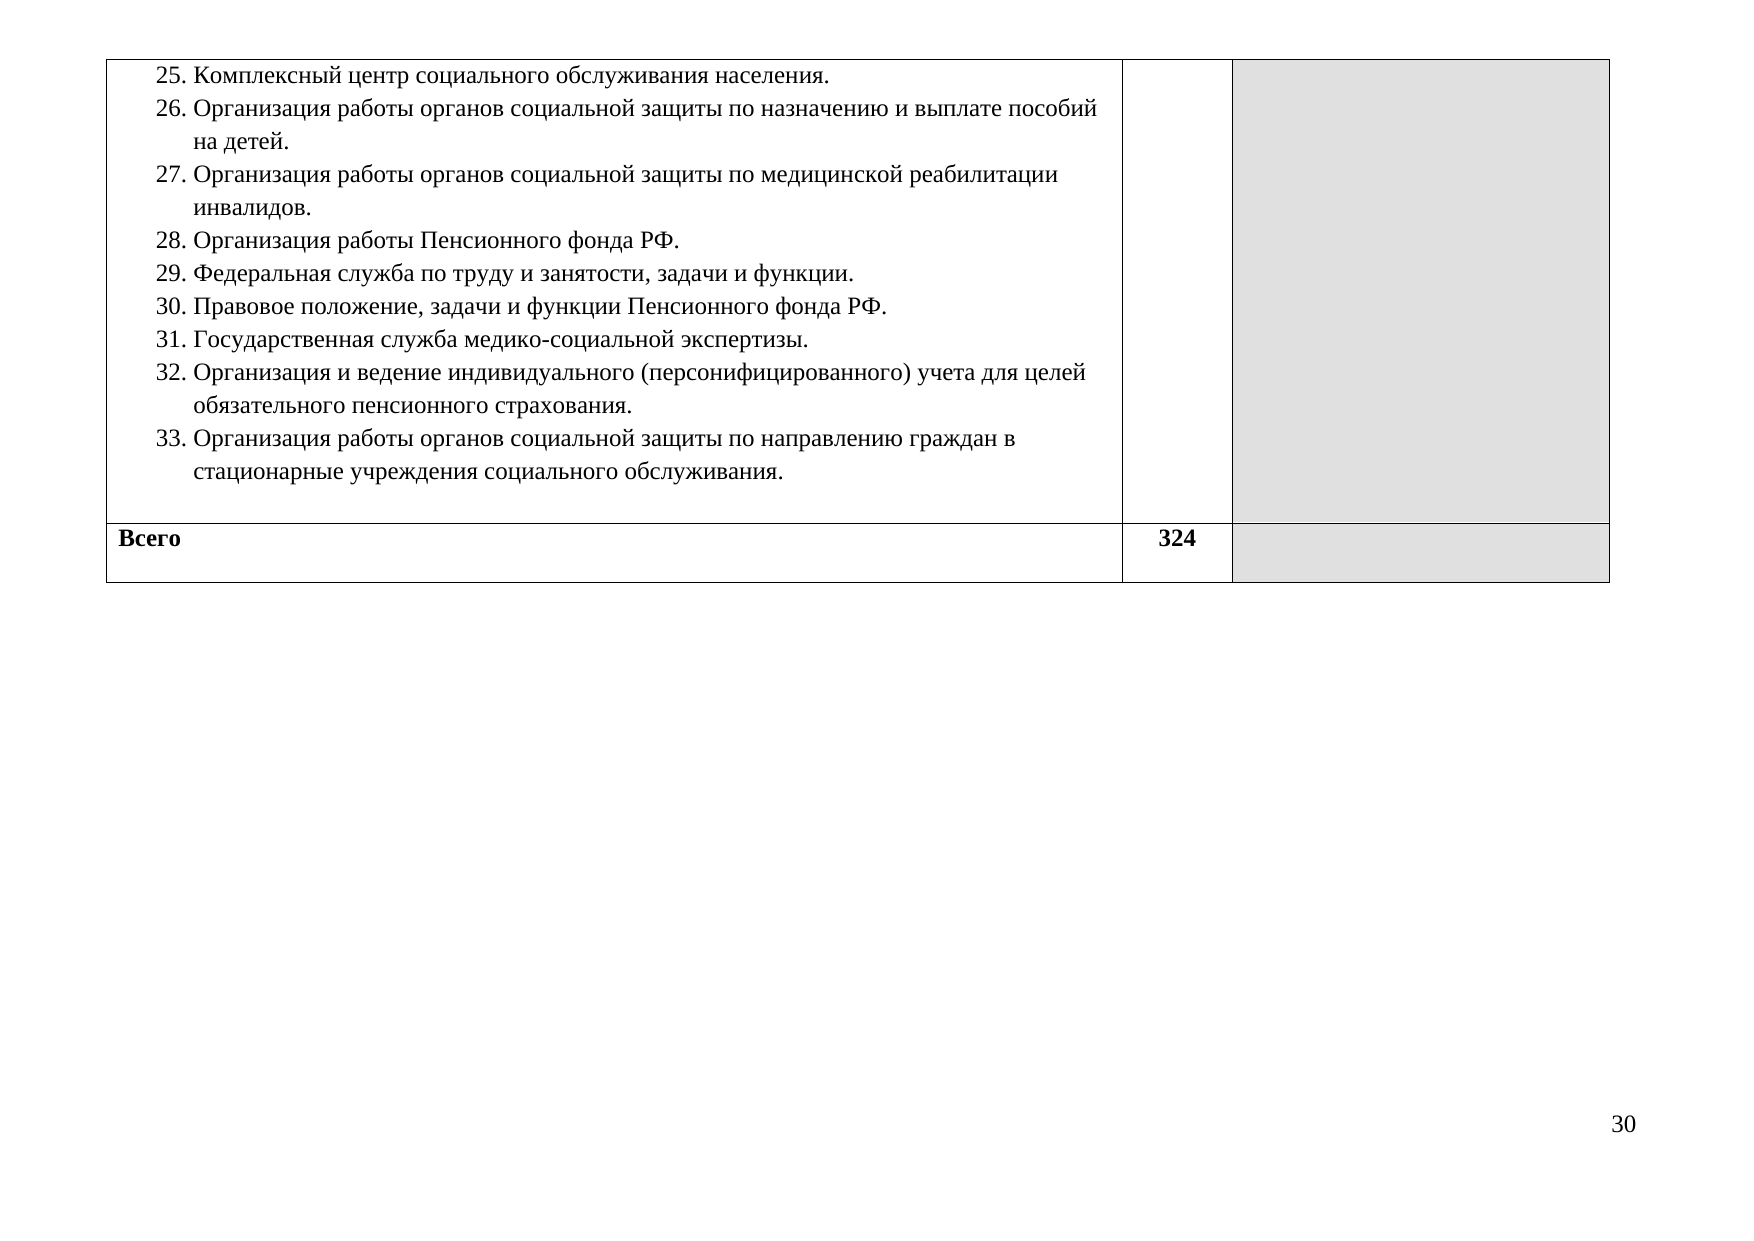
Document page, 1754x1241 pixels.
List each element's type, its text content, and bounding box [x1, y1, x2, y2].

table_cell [107, 60, 1122, 522]
table_cell 324 [1123, 524, 1232, 582]
table_cell [1233, 60, 1609, 522]
table_cell [1123, 60, 1232, 522]
table_cell [1233, 524, 1609, 582]
table_cell Всего [107, 524, 1122, 582]
